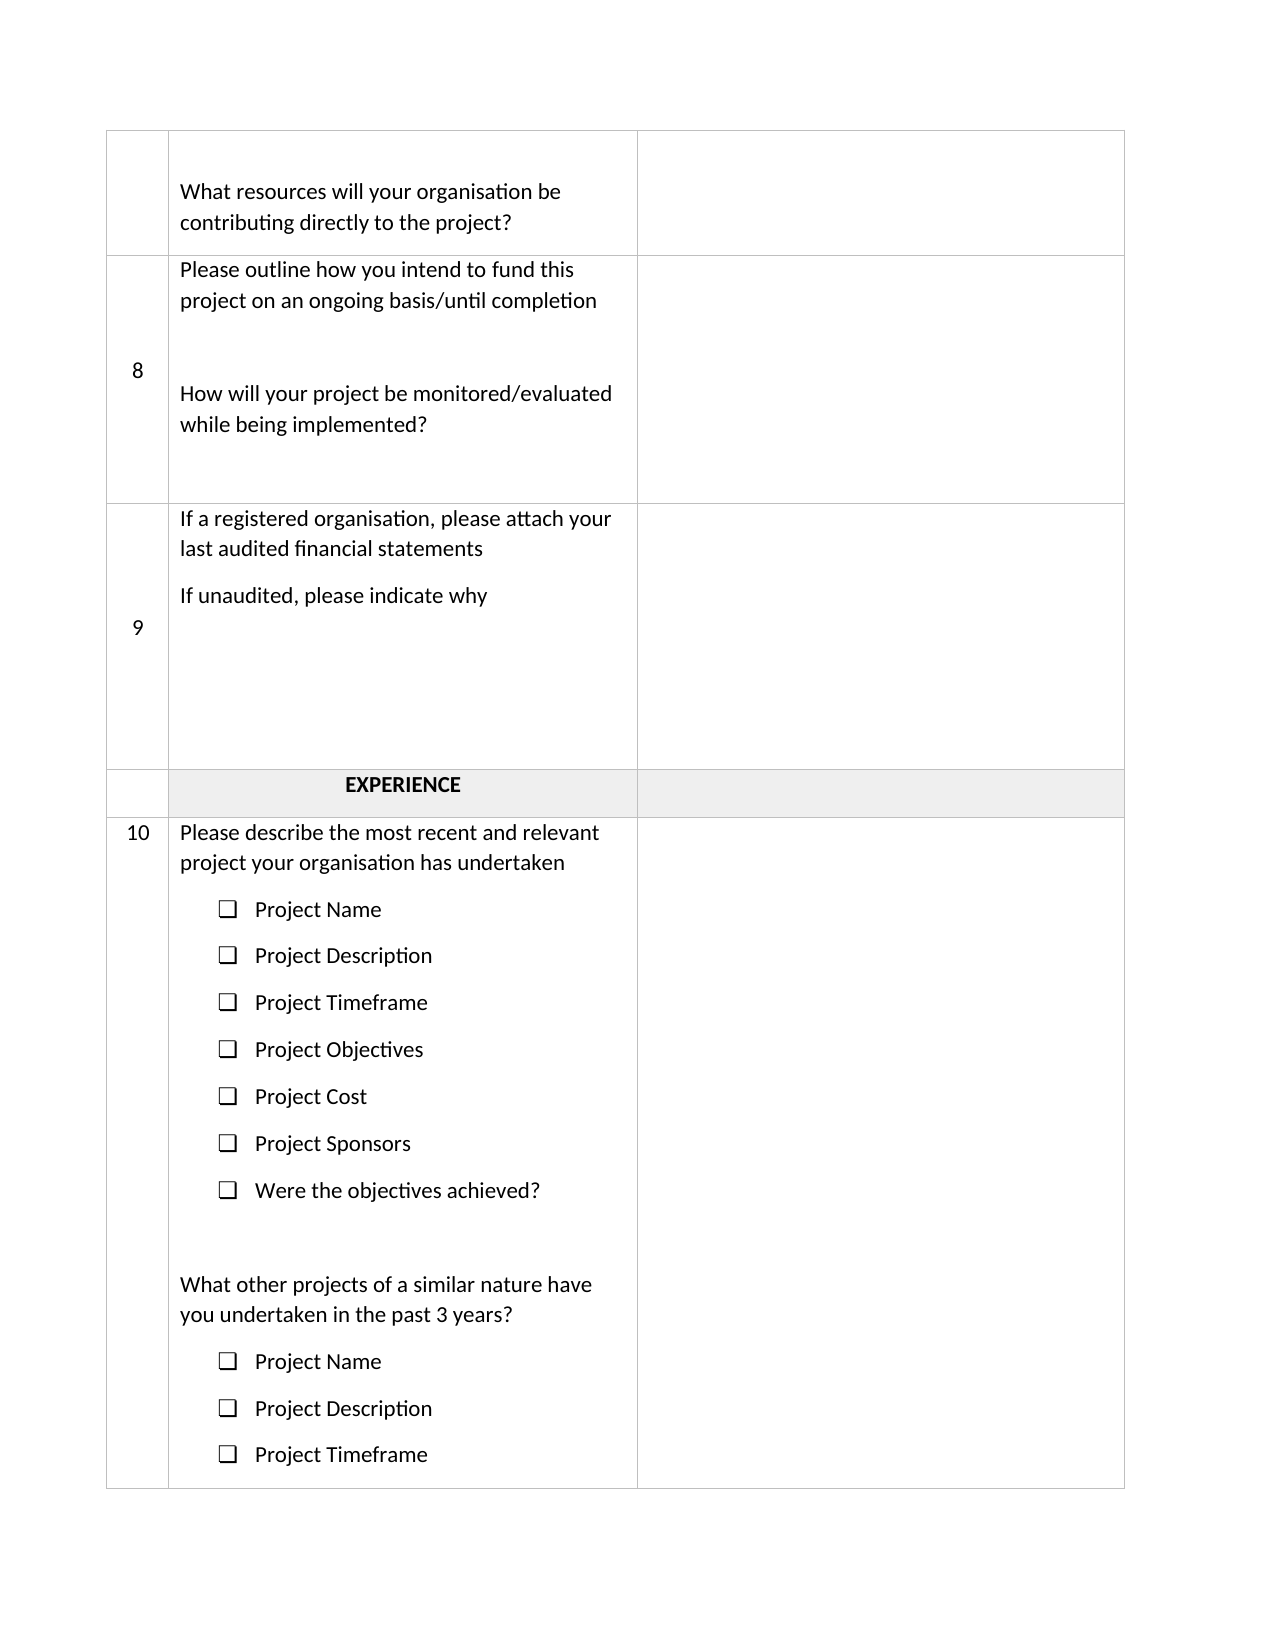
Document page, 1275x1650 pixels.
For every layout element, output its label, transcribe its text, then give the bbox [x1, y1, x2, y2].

table_cell 8 [107, 256, 168, 503]
table_cell [638, 818, 1124, 1487]
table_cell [169, 818, 637, 1487]
table_cell 7 [107, 131, 168, 254]
table_cell 9 [107, 504, 168, 769]
table_cell [638, 770, 1124, 817]
table_cell [638, 504, 1124, 769]
table_cell If a registered organisation, please attach your last audited financial statements If unaudited, please indicate why [169, 504, 637, 769]
table_cell EXPERIENCE [169, 770, 637, 817]
table_cell [638, 256, 1124, 503]
table_cell Please outline how you intend to fund this project on an ongoing basis/until completion How will your project be monitored/evaluated while being implemented? [169, 256, 637, 503]
table_cell [107, 770, 168, 817]
table_cell [638, 131, 1124, 254]
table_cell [169, 131, 637, 254]
table_cell 10 [107, 818, 168, 1487]
